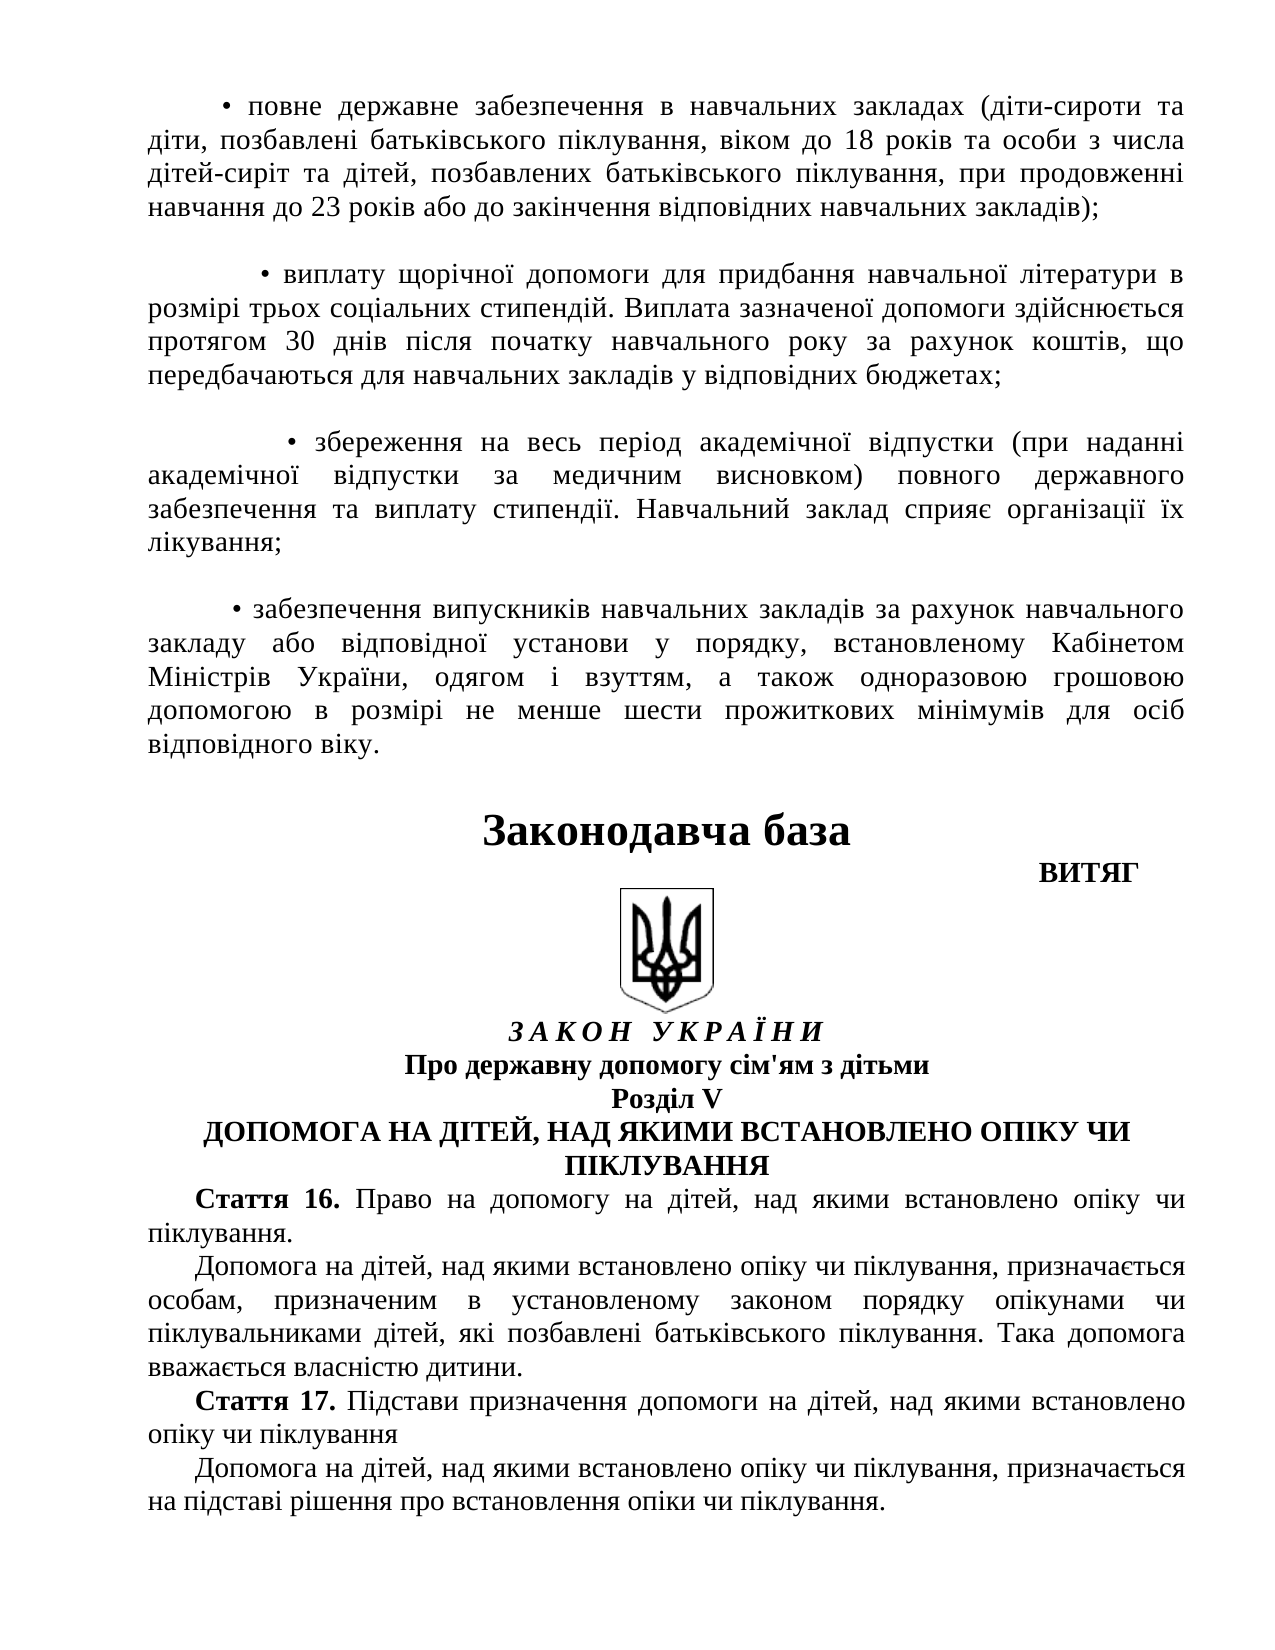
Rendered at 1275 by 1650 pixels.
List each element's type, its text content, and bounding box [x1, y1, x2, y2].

text ЗАКОН УКРАЇНИ [194, 1014, 1139, 1047]
picture [620, 888, 714, 1014]
text Допомога на дітей, над якими встановлено опіку чи піклування, призначається особам, призначеним в установленому законом порядку опікунами чи піклувальниками дітей, які позбавлені батьківського піклування. Така допомога вважається власністю дитини. [148, 1248, 1186, 1383]
text • виплату щорічної допомоги для придбання навчальної літератури в розмірі трьох соціальних стипендій. Виплата зазначеної допомоги здійснюється протягом 30 днів після початку навчального року за рахунок коштів, що передбачаються для навчальних закладів у відповідних бюджетах; [148, 223, 1186, 390]
text Стаття 16. Право на допомогу на дітей, над якими встановлено опіку чи піклування. [148, 1181, 1186, 1248]
text Стаття 17. Підстави призначення допомоги на дітей, над якими встановлено опіку чи піклування [148, 1383, 1186, 1450]
text • збереження на весь період академічної відпустки (при наданні академічної відпустки за медичним висновком) повного державного забезпечення та виплату стипендії. Навчальний заклад сприяє організації їх лікування; [148, 390, 1186, 558]
text ВИТЯГ [194, 855, 1139, 889]
text • повне державне забезпечення в навчальних закладах (діти-сироти та діти, позбавлені батьківського піклування, віком до 18 років та особи з числа дітей-сиріт та дітей, позбавлених батьківського піклування, при продовженні навчання до 23 років або до закінчення відповідних навчальних закладів); [148, 88, 1186, 223]
text Допомога на дітей, над якими встановлено опіку чи піклування, призначається на підставі рішення про встановлення опіки чи піклування. [148, 1450, 1186, 1517]
text Розділ V ДОПОМОГА НА ДІТЕЙ, НАД ЯКИМИ ВСТАНОВЛЕНО ОПІКУ ЧИ ПІКЛУВАННЯ [194, 1081, 1139, 1181]
text • забезпечення випускників навчальних закладів за рахунок навчального закладу або відповідної установи у порядку, встановленому Кабінетом Міністрів України, одягом і взуттям, а також одноразовою грошовою допомогою в розмірі не менше шести прожиткових мінімумів для осіб відповідного віку. [148, 558, 1186, 759]
text Законодавча база [194, 802, 1139, 855]
text Про державну допомогу сім'ям з дітьми [194, 1047, 1139, 1081]
